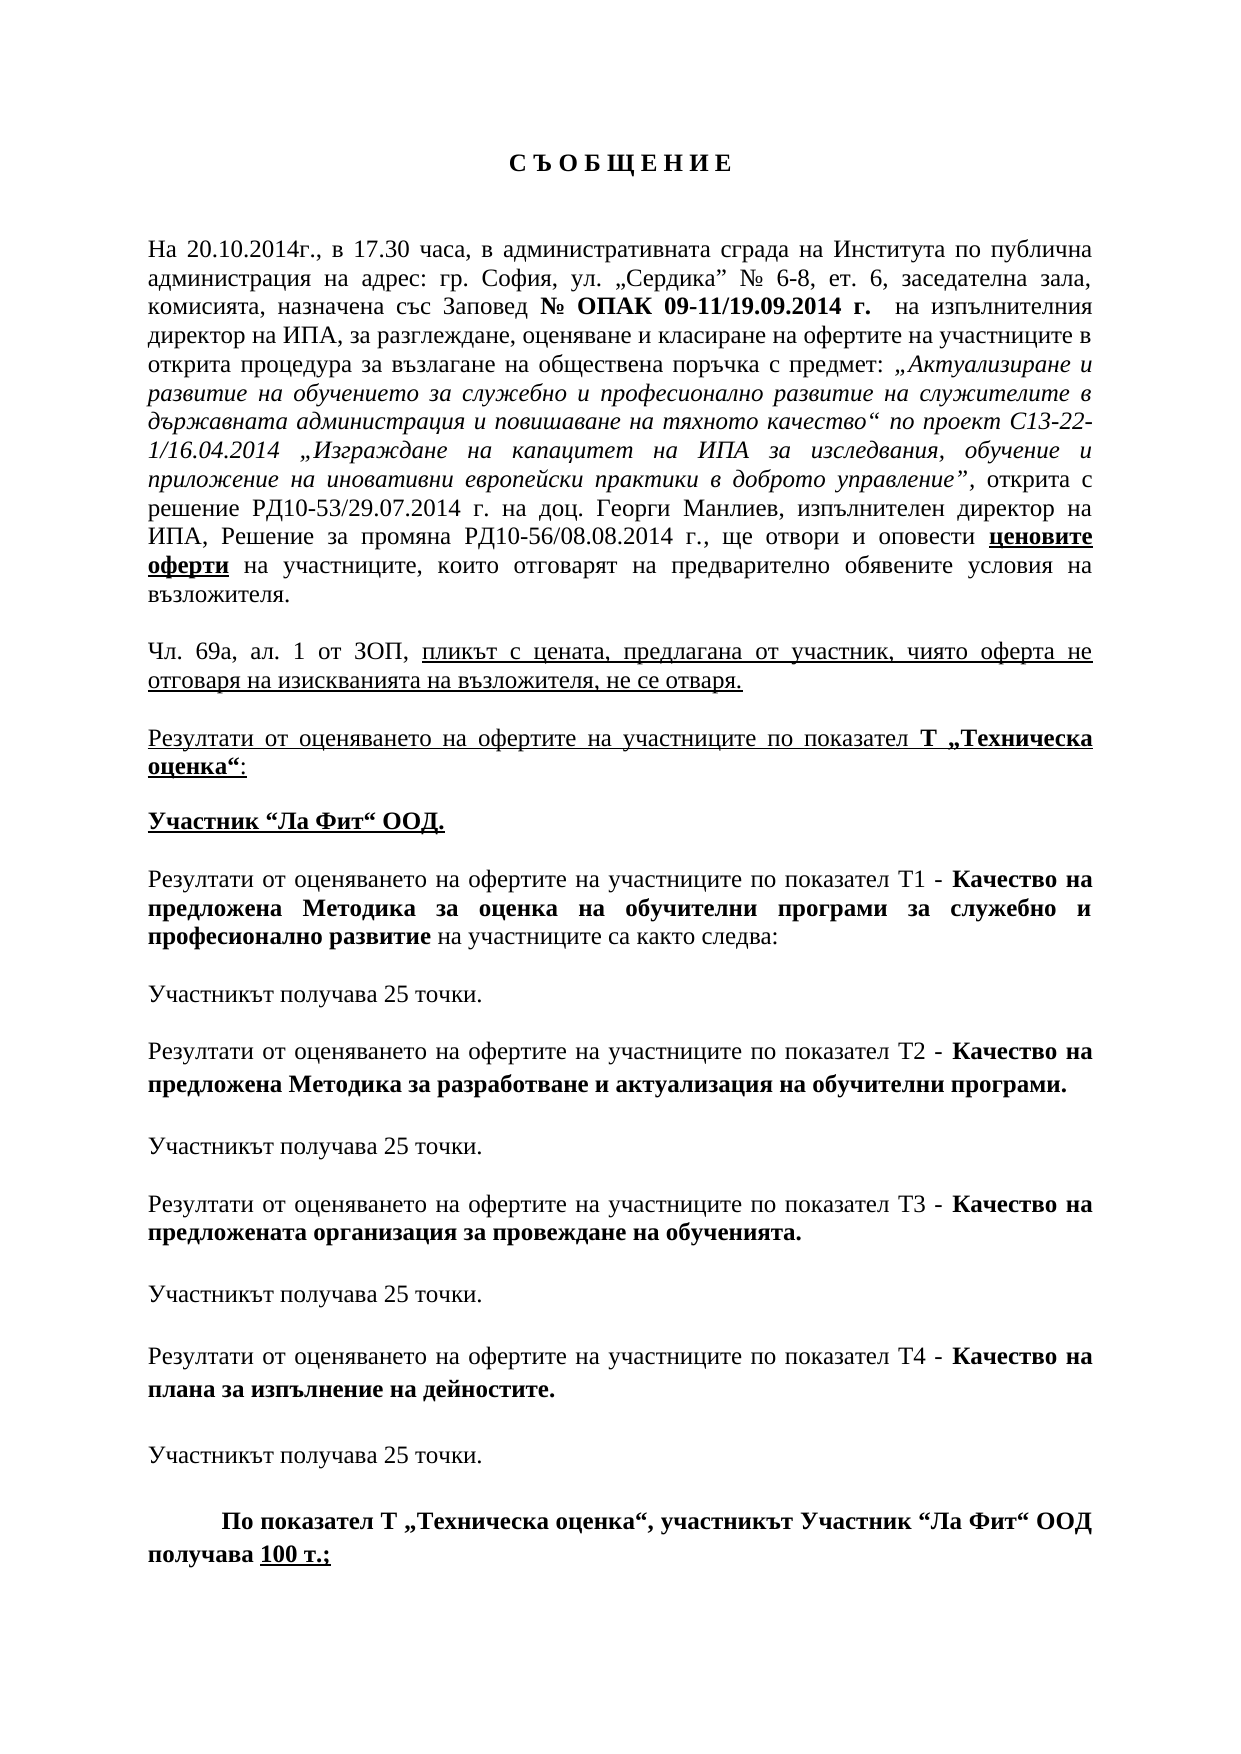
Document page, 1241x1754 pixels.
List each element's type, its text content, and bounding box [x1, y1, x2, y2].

text Чл. 69а, ал. 1 от ЗОП, пликът с цената, предлагана от участник, чиято оферта не отговаря на изискванията на възложителя, не се отваря. [148, 636, 1093, 694]
text Резултати от оценяването на офертите на участниците по показател Т2 - Качество на предложена Методика за разработване и актуализация на обучителни програми. [148, 1036, 1093, 1098]
text Резултати от оценяването на офертите на участниците по показател Т3 - Качество на предложената организация за провеждане на обученията. [148, 1189, 1093, 1246]
text Резултати от оценяването на офертите на участниците по показател Т „Техническа оценка“: [148, 749, 1093, 780]
text Участникът получава 25 точки. [148, 979, 1093, 1008]
text Резултати от оценяването на офертите на участниците по показател Т4 - Качество на плана за изпълнение на дейностите. [148, 1341, 1093, 1403]
text На 20.10.2014г., в 17.30 часа, в административната сграда на Института по публична администрация на адрес: гр. София, ул. „Сердика” № 6-8, ет. 6, заседателна зала, комисията, назначена със Заповед № ОПАК 09-11/19.09.2014 г. на изпълнителния директор на ИПА, за разглеждане, оценяване и класиране на офертите на участниците в открита процедура за възлагане на обществена поръчка с предмет: „Актуализиране и развитие на обучението за служебно и професионално развитие на служителите в държавната администрация и повишаване на тяхното качество“ по проект С13-22-1/16.04.2014 „Изграждане на капацитет на ИПА за изследвания, обучение и приложение на иновативни европейски практики в доброто управление”, открита с решение РД10-53/29.07.2014 г. на доц. Георги Манлиев, изпълнителен директор на ИПА, Решение за промяна РД10-56/08.08.2014 г., ще отвори и оповести ценовите оферти на участниците, които отговарят на предварително обявените условия на възложителя. [148, 234, 1093, 608]
text С Ъ О Б Щ Е Н И Е [148, 148, 1093, 176]
text Участникът получава 25 точки. [148, 1440, 1093, 1469]
text Участникът получава 25 точки. [148, 1279, 1093, 1308]
text Резултати от оценяването на офертите на участниците по показател Т „Техническа оценка“: [148, 723, 1093, 748]
text По показател Т „Техническа оценка“, участникът Участник “Ла Фит“ ООД получава 100 т.; [148, 1506, 1093, 1568]
text Резултати от оценяването на офертите на участниците по показател Т1 - Качество на предложена Методика за оценка на обучителни програми за служебно и професионално развитие на участниците са както следва: [148, 864, 1093, 950]
text Участник “Ла Фит“ ООД. [148, 806, 1093, 835]
text Участникът получава 25 точки. [148, 1131, 1093, 1160]
